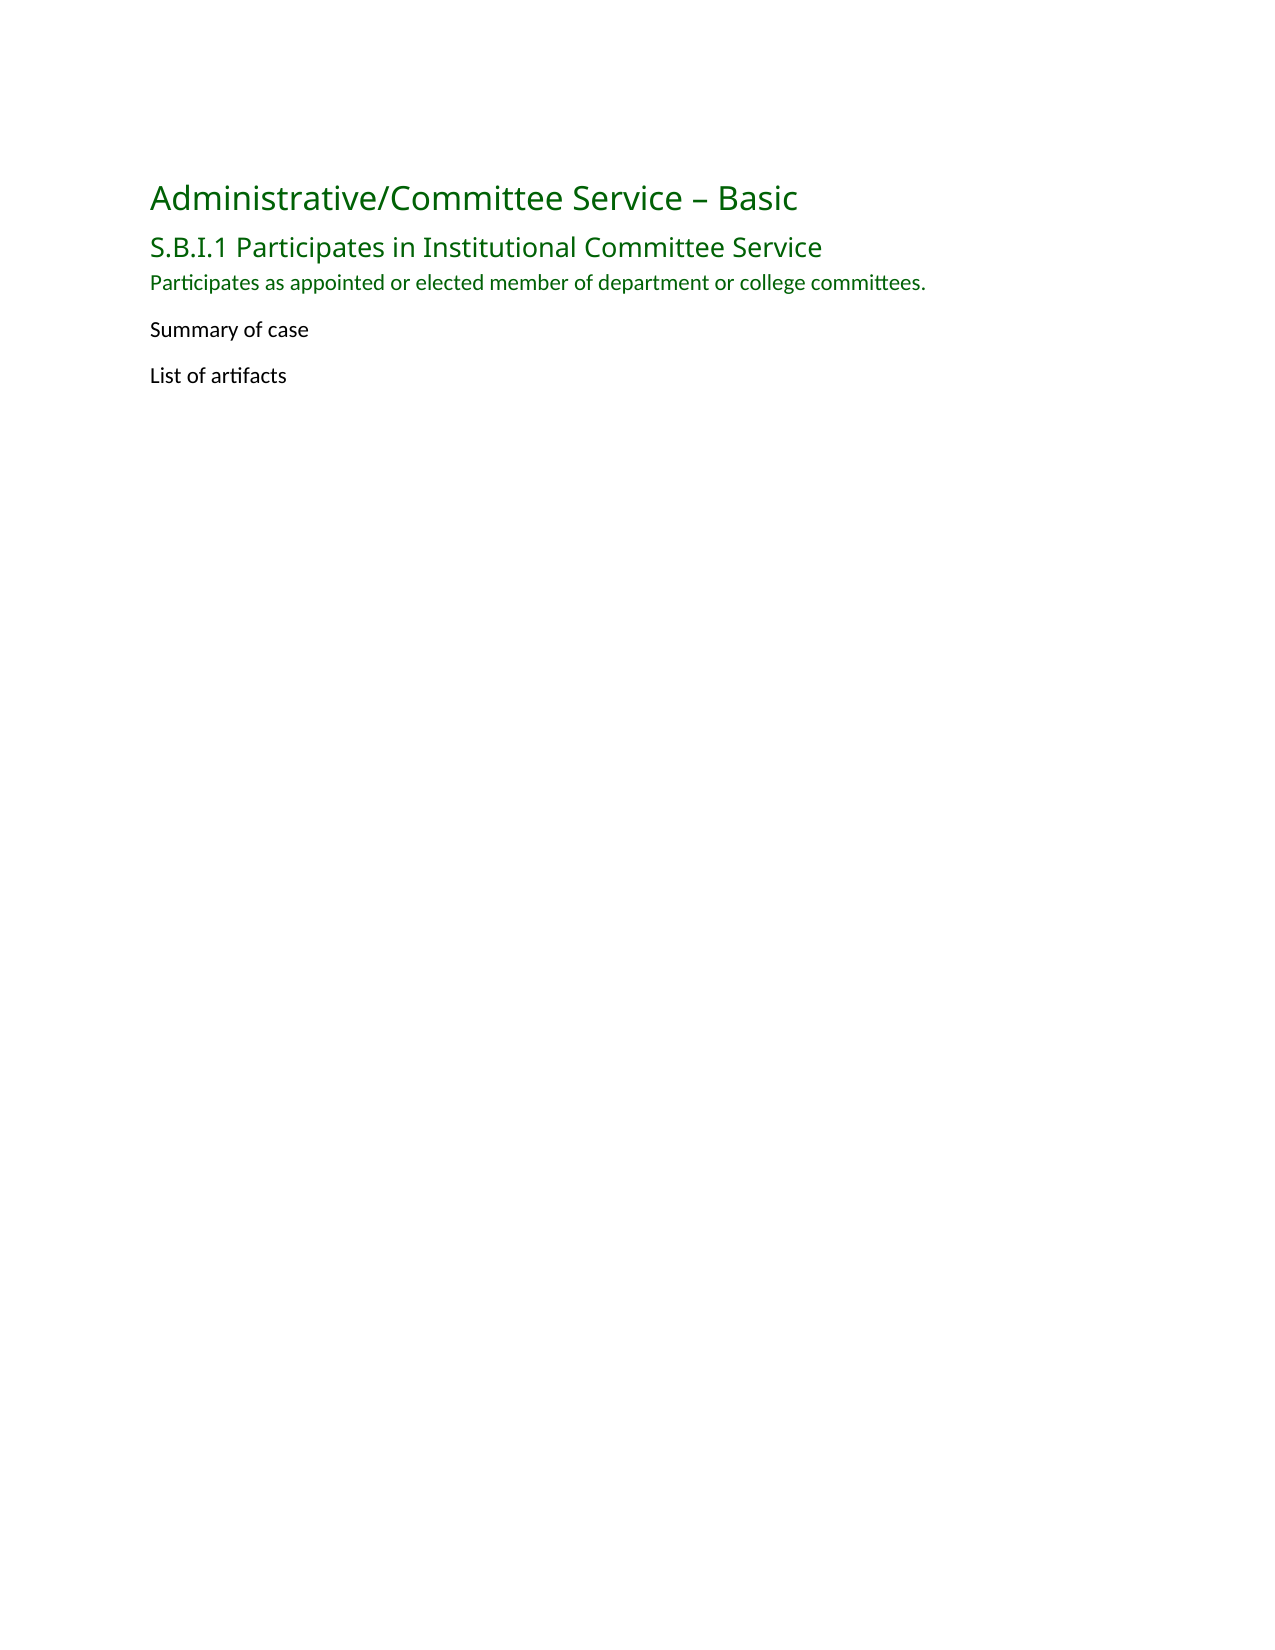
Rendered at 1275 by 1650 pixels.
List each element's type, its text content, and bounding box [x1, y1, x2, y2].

subtitle S.B.I.1 Participates in Institutional Committee Service [150, 228, 1125, 265]
text Summary of case [150, 315, 1125, 343]
text List of artifacts [150, 362, 1125, 390]
text Participates as appointed or elected member of department or college committees. [150, 268, 1125, 296]
subtitle Administrative/Committee Service – Basic [150, 175, 1125, 220]
